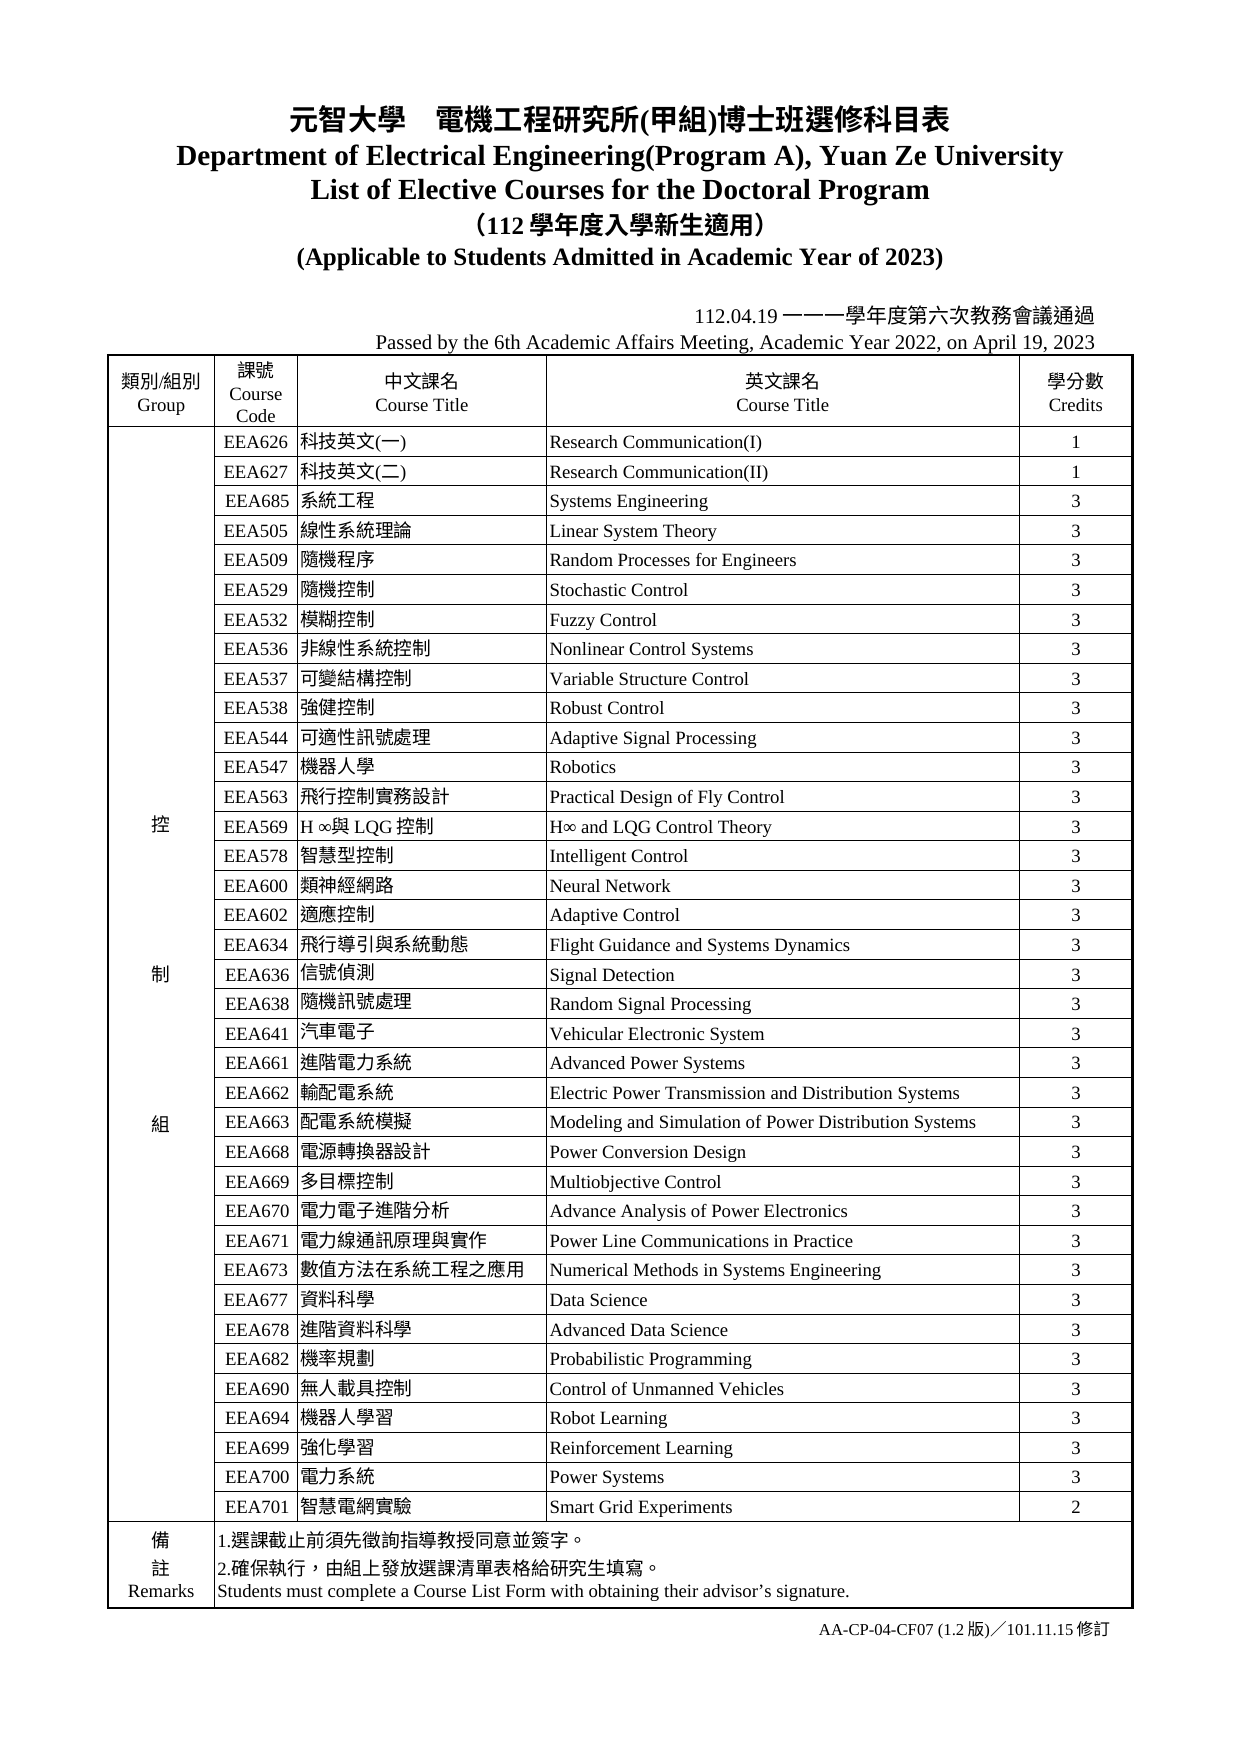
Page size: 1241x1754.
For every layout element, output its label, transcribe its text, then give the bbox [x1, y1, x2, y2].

table_cell 3 [1020, 1463, 1131, 1491]
table_cell EEA505 [215, 516, 297, 544]
table_cell 3 [1020, 545, 1131, 574]
table_cell 強健控制 [298, 693, 546, 722]
table_cell EEA536 [215, 634, 297, 663]
table_cell 智慧型控制 [298, 841, 546, 870]
table_cell Numerical Methods in Systems Engineering [547, 1255, 1019, 1284]
table_cell 可適性訊號處理 [298, 723, 546, 751]
table_cell Smart Grid Experiments [547, 1492, 1019, 1521]
table_cell Practical Design of Fly Control [547, 782, 1019, 811]
table_cell Robot Learning [547, 1403, 1019, 1432]
table_cell 1 [1020, 427, 1131, 456]
table_cell EEA670 [215, 1196, 297, 1225]
table_cell Reinforcement Learning [547, 1433, 1019, 1461]
table_cell EEA547 [215, 753, 297, 781]
table_cell EEA699 [215, 1433, 297, 1461]
table_cell 3 [1020, 1048, 1131, 1077]
text AA-CP-04-CF07 (1.2版)／101.11.15修訂 [118, 1609, 1109, 1646]
table_cell 隨機程序 [298, 545, 546, 574]
table_cell EEA671 [215, 1226, 297, 1254]
table_cell 3 [1020, 753, 1131, 781]
text (Applicable to Students Admitted in Academic Year of 2023) [118, 242, 1122, 271]
table_cell 強化學習 [298, 1433, 546, 1461]
table_cell 進階電力系統 [298, 1048, 546, 1077]
table_cell EEA509 [215, 545, 297, 574]
table_cell 3 [1020, 812, 1131, 840]
text 元智大學 電機工程研究所(甲組)博士班選修科目表 [118, 96, 1122, 138]
table_cell 機器人學習 [298, 1403, 546, 1432]
table_cell Nonlinear Control Systems [547, 634, 1019, 663]
text （112學年度入學新生適用） [118, 206, 1122, 242]
table_cell 數值方法在系統工程之應用 [298, 1255, 546, 1284]
table_cell EEA677 [215, 1285, 297, 1313]
table_cell 電力電子進階分析 [298, 1196, 546, 1225]
table_cell 3 [1020, 723, 1131, 751]
table_cell 3 [1020, 930, 1131, 958]
table_cell Signal Detection [547, 960, 1019, 988]
table_cell EEA700 [215, 1463, 297, 1491]
table_cell 3 [1020, 1019, 1131, 1047]
table_cell Power Line Communications in Practice [547, 1226, 1019, 1254]
table_cell Intelligent Control [547, 841, 1019, 870]
table_cell Random Processes for Engineers [547, 545, 1019, 574]
table_cell 3 [1020, 1108, 1131, 1136]
table_cell EEA662 [215, 1078, 297, 1106]
table_cell 多目標控制 [298, 1167, 546, 1195]
table_cell 3 [1020, 960, 1131, 988]
table_cell H ∞與LQG控制 [298, 812, 546, 840]
table_cell 3 [1020, 1196, 1131, 1225]
table_cell 電源轉換器設計 [298, 1137, 546, 1166]
table_cell 3 [1020, 782, 1131, 811]
table_cell Random Signal Processing [547, 989, 1019, 1018]
table_header 類別/組別 Group [109, 356, 214, 426]
table_cell 智慧電網實驗 [298, 1492, 546, 1521]
text Department of Electrical Engineering(Program A), Yuan Ze University [118, 138, 1122, 172]
table_cell Systems Engineering [547, 486, 1019, 515]
table_cell 3 [1020, 1403, 1131, 1432]
table_cell 3 [1020, 1255, 1131, 1284]
table_cell Research Communication(I) [547, 427, 1019, 456]
table_cell Robust Control [547, 693, 1019, 722]
table_cell Linear System Theory [547, 516, 1019, 544]
table_cell EEA663 [215, 1108, 297, 1136]
table_cell 飛行導引與系統動態 [298, 930, 546, 958]
table_cell EEA661 [215, 1048, 297, 1077]
table_cell Flight Guidance and Systems Dynamics [547, 930, 1019, 958]
table_cell Advanced Data Science [547, 1315, 1019, 1343]
table_cell Probabilistic Programming [547, 1344, 1019, 1373]
table_cell 汽車電子 [298, 1019, 546, 1047]
table_cell Robotics [547, 753, 1019, 781]
table_cell Data Science [547, 1285, 1019, 1313]
table_cell 3 [1020, 486, 1131, 515]
table_cell Vehicular Electronic System [547, 1019, 1019, 1047]
table_cell 3 [1020, 871, 1131, 899]
table_cell 3 [1020, 900, 1131, 929]
table_cell Advance Analysis of Power Electronics [547, 1196, 1019, 1225]
table_cell EEA627 [215, 457, 297, 485]
table_cell EEA532 [215, 605, 297, 633]
table_header 學分數 Credits [1020, 356, 1131, 426]
table_cell EEA578 [215, 841, 297, 870]
table_cell 資料科學 [298, 1285, 546, 1313]
table_cell Adaptive Signal Processing [547, 723, 1019, 751]
table_cell Modeling and Simulation of Power Distribution Systems [547, 1108, 1019, 1136]
table_cell EEA563 [215, 782, 297, 811]
table_cell 備 註 Remarks [109, 1522, 214, 1607]
table_cell 1.選課截止前須先徵詢指導教授同意並簽字。 2.確保執行，由組上發放選課清單表格給研究生填寫。 Students must complete a Course List Form with obtaining their advisor’s signature. [215, 1522, 1131, 1607]
table_cell EEA600 [215, 871, 297, 899]
table_cell EEA682 [215, 1344, 297, 1373]
table_cell 3 [1020, 1374, 1131, 1402]
table_cell 可變結構控制 [298, 664, 546, 692]
table_cell EEA690 [215, 1374, 297, 1402]
table_cell Research Communication(II) [547, 457, 1019, 485]
table_cell 3 [1020, 575, 1131, 603]
table_cell EEA602 [215, 900, 297, 929]
table_cell EEA544 [215, 723, 297, 751]
table_cell 3 [1020, 1433, 1131, 1461]
table_cell Electric Power Transmission and Distribution Systems [547, 1078, 1019, 1106]
table_cell EEA673 [215, 1255, 297, 1284]
table_cell EEA638 [215, 989, 297, 1018]
table_cell 3 [1020, 1285, 1131, 1313]
table_cell Adaptive Control [547, 900, 1019, 929]
table_cell 隨機控制 [298, 575, 546, 603]
table_cell EEA668 [215, 1137, 297, 1166]
table_cell EEA701 [215, 1492, 297, 1521]
table_cell 系統工程 [298, 486, 546, 515]
table_header 英文課名 Course Title [547, 356, 1019, 426]
table_cell Fuzzy Control [547, 605, 1019, 633]
table_cell 非線性系統控制 [298, 634, 546, 663]
table_header 中文課名 Course Title [298, 356, 546, 426]
table_cell 3 [1020, 1226, 1131, 1254]
table_cell EEA669 [215, 1167, 297, 1195]
table_cell EEA569 [215, 812, 297, 840]
table_cell 3 [1020, 1315, 1131, 1343]
table_cell Multiobjective Control [547, 1167, 1019, 1195]
table_cell 無人載具控制 [298, 1374, 546, 1402]
table_cell EEA538 [215, 693, 297, 722]
table_cell 機率規劃 [298, 1344, 546, 1373]
table_cell EEA537 [215, 664, 297, 692]
table_cell 電力線通訊原理與實作 [298, 1226, 546, 1254]
table_cell 3 [1020, 664, 1131, 692]
table_cell Stochastic Control [547, 575, 1019, 603]
table_cell 飛行控制實務設計 [298, 782, 546, 811]
table_cell EEA634 [215, 930, 297, 958]
text List of Elective Courses for the Doctoral Program [118, 172, 1122, 206]
table_cell Neural Network [547, 871, 1019, 899]
table_cell 3 [1020, 989, 1131, 1018]
table_cell 線性系統理論 [298, 516, 546, 544]
table_cell 機器人學 [298, 753, 546, 781]
table_cell 適應控制 [298, 900, 546, 929]
table_cell 電力系統 [298, 1463, 546, 1491]
table_cell Advanced Power Systems [547, 1048, 1019, 1077]
table_cell 3 [1020, 516, 1131, 544]
table_cell 3 [1020, 634, 1131, 663]
table_header 課號 Course Code [215, 356, 297, 426]
table_cell 科技英文(一) [298, 427, 546, 456]
table_cell 配電系統模擬 [298, 1108, 546, 1136]
table_cell EEA636 [215, 960, 297, 988]
table_cell 輸配電系統 [298, 1078, 546, 1106]
table_cell 1 [1020, 457, 1131, 485]
text Passed by the 6th Academic Affairs Meeting, Academic Year 2022, on April 19, 2023 [168, 329, 1095, 354]
table_cell 類神經網路 [298, 871, 546, 899]
table_cell 3 [1020, 605, 1131, 633]
table_cell 模糊控制 [298, 605, 546, 633]
table_cell 3 [1020, 1078, 1131, 1106]
table_cell EEA626 [215, 427, 297, 456]
table_cell 科技英文(二) [298, 457, 546, 485]
table_cell 3 [1020, 1137, 1131, 1166]
table_cell H∞ and LQG Control Theory [547, 812, 1019, 840]
table_cell 隨機訊號處理 [298, 989, 546, 1018]
table_cell 2 [1020, 1492, 1131, 1521]
table_cell EEA694 [215, 1403, 297, 1432]
table_cell 進階資料科學 [298, 1315, 546, 1343]
table_cell Control of Unmanned Vehicles [547, 1374, 1019, 1402]
table_cell 信號偵測 [298, 960, 546, 988]
table_cell 3 [1020, 841, 1131, 870]
table_cell 控 制 組 [109, 427, 214, 1521]
table_cell Power Systems [547, 1463, 1019, 1491]
table_cell 3 [1020, 1344, 1131, 1373]
table_cell 3 [1020, 693, 1131, 722]
table_cell 3 [1020, 1167, 1131, 1195]
table_cell EEA529 [215, 575, 297, 603]
table_cell Variable Structure Control [547, 664, 1019, 692]
table_cell EEA641 [215, 1019, 297, 1047]
text 112.04.19 一一一學年度第六次教務會議通過 [168, 299, 1095, 329]
table_cell Power Conversion Design [547, 1137, 1019, 1166]
table_cell EEA678 [215, 1315, 297, 1343]
table_cell EEA685 [215, 486, 297, 515]
